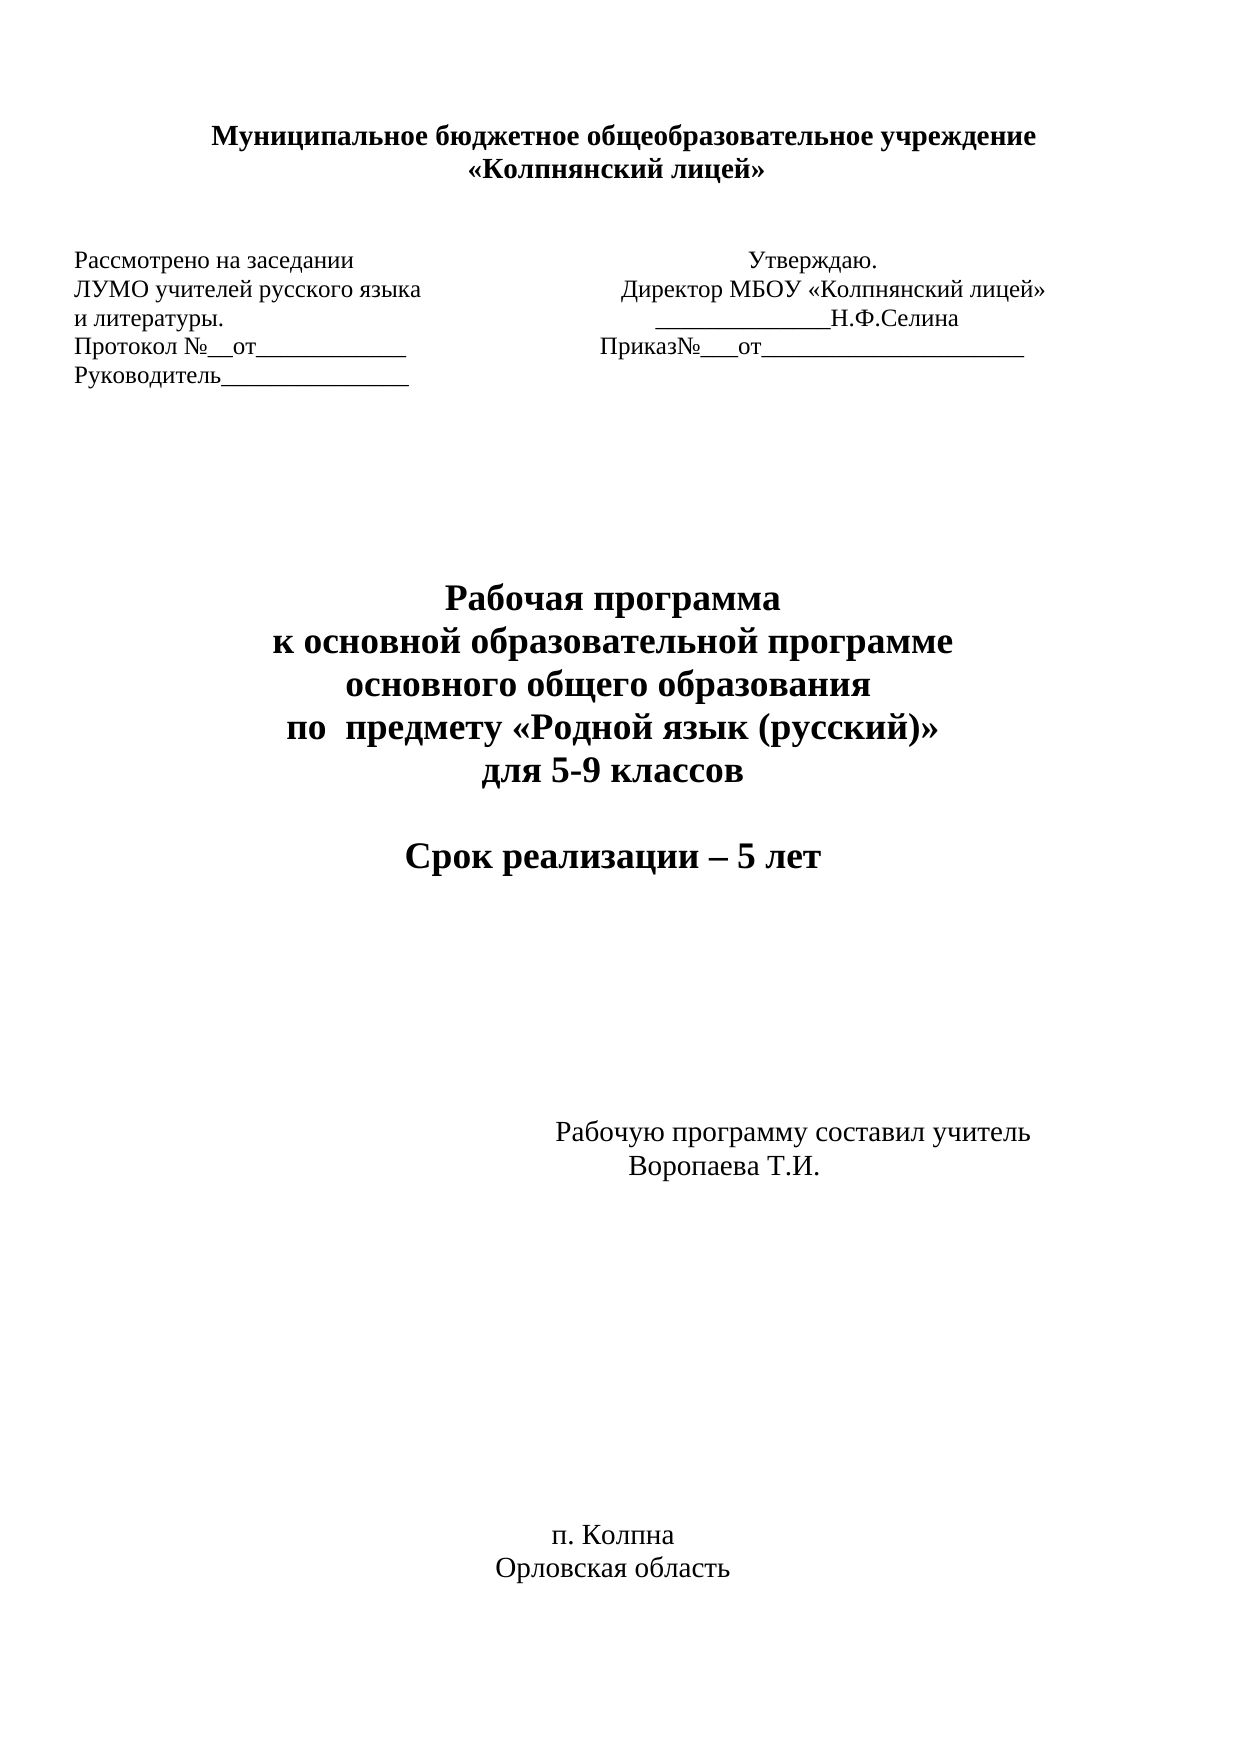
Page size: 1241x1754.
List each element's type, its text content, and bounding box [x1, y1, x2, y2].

text Руководитель_______________ [74, 360, 1152, 389]
text Рассмотрено на заседании Утверждаю. [74, 245, 1152, 274]
text Орловская область [74, 1550, 1152, 1584]
text Протокол №__от____________ Приказ№___от_____________________ [74, 331, 1152, 360]
text ЛУМО учителей русского языка Директор МБОУ «Колпнянский лицей» [74, 274, 1152, 303]
text п. Колпна [74, 1517, 1152, 1550]
text для 5-9 классов [74, 747, 1152, 791]
text к основной образовательной программе [74, 618, 1152, 661]
text Рабочую программу составил учитель [74, 1114, 1152, 1148]
text Воропаева Т.И. [74, 1148, 1152, 1181]
text Муниципальное бюджетное общеобразовательное учреждение «Колпнянский лицей» [74, 118, 1152, 185]
text и литературы. ______________Н.Ф.Селина [74, 303, 1152, 331]
text Рабочая программа [74, 575, 1152, 618]
text Срок реализации – 5 лет [74, 834, 1152, 877]
text основного общего образования по предмету «Родной язык (русский)» [74, 661, 1152, 747]
